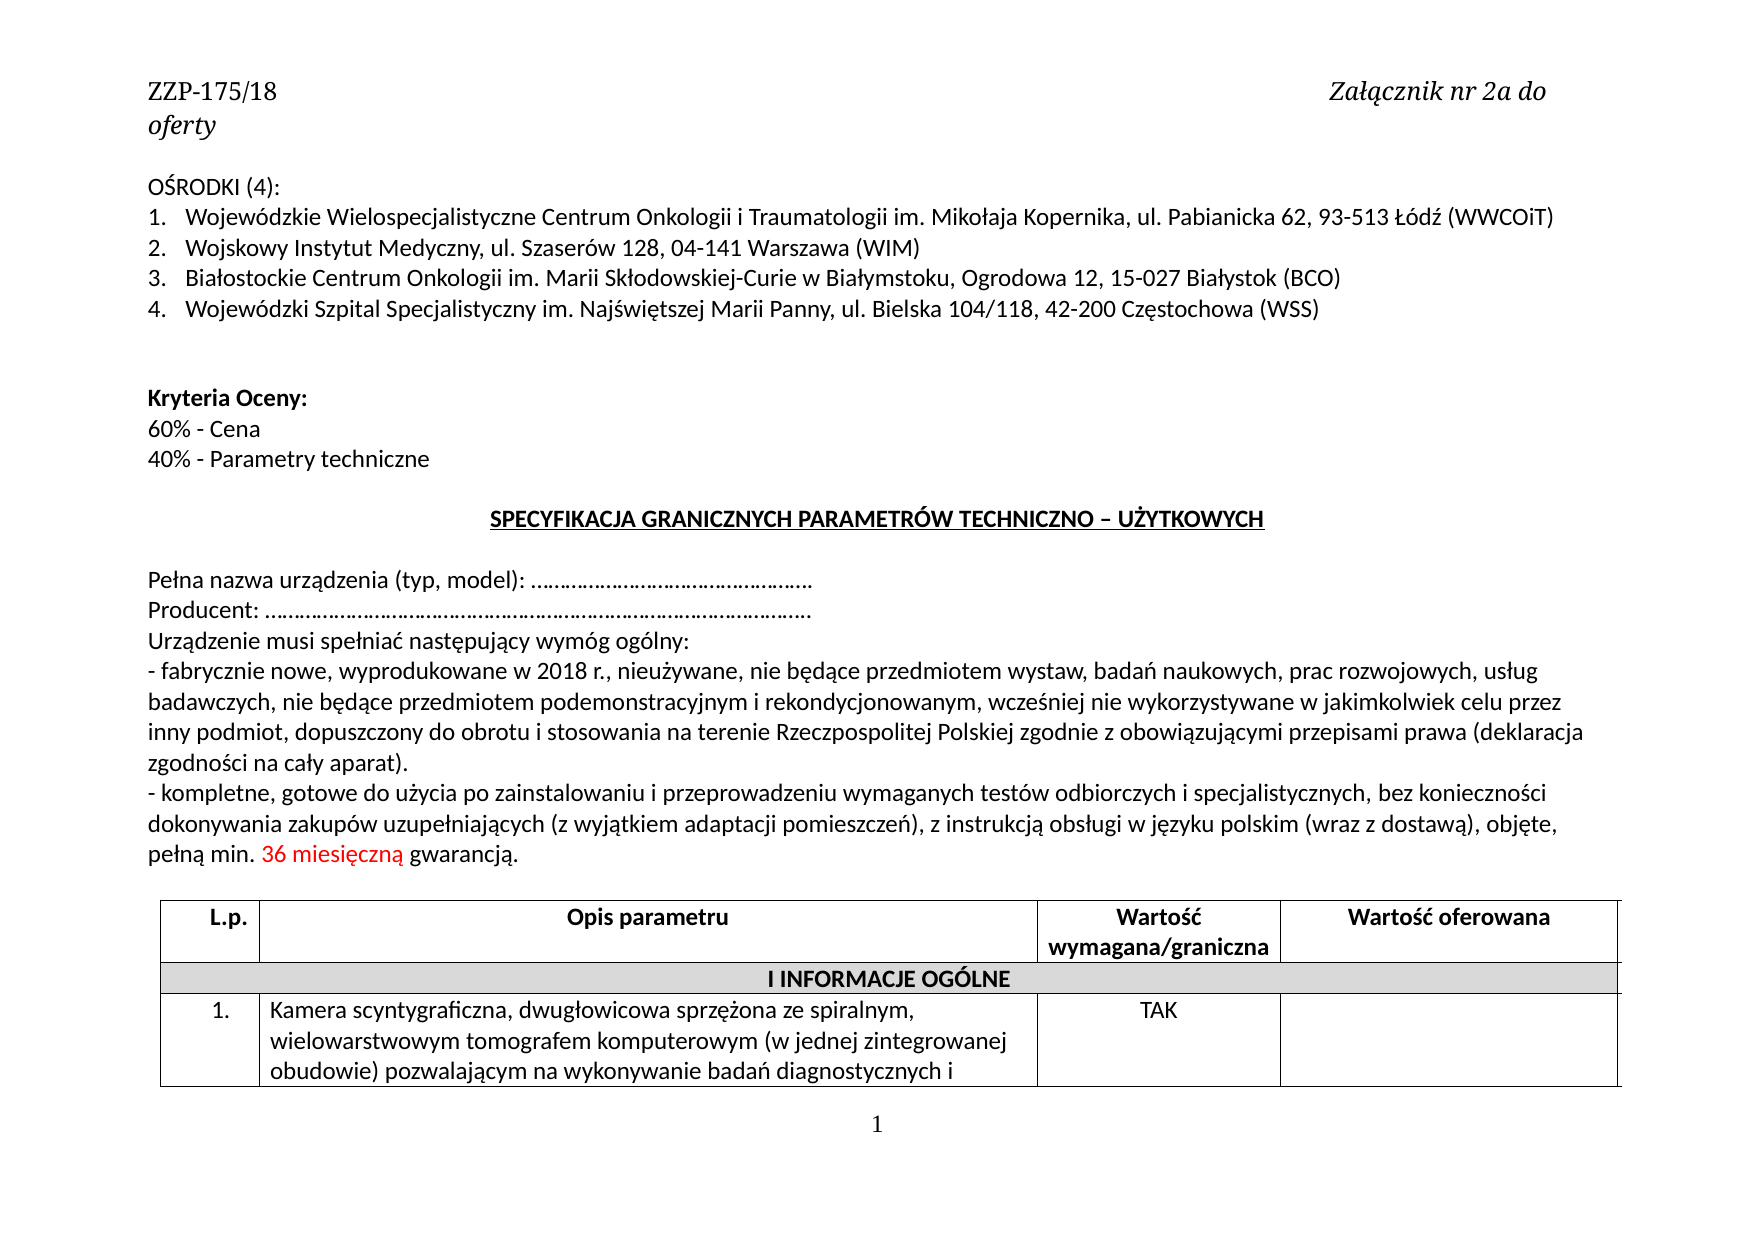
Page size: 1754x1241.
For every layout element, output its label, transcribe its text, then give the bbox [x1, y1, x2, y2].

text Pełna nazwa urządzenia (typ, model): …………………………………………. [148, 564, 1606, 594]
text 60% - Cena [148, 413, 1606, 443]
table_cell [260, 994, 1037, 1086]
list Wojewódzkie Wielospecjalistyczne Centrum Onkologii i Traumatologii im. Mikołaja Kopernika, ul. Pabianicka 62, 93-513 Łódź (WWCOiT) [148, 201, 1606, 232]
table_cell [1281, 994, 1617, 1086]
table_header [1618, 901, 1622, 962]
table_cell [1618, 963, 1622, 993]
text 40% - Parametry techniczne [148, 443, 1606, 474]
list Białostockie Centrum Onkologii im. Marii Skłodowskiej-Curie w Białymstoku, Ogrodowa 12, 15-027 Białystok (BCO) [148, 262, 1606, 293]
text - fabrycznie nowe, wyprodukowane w 2018 r., nieużywane, nie będące przedmiotem wystaw, badań naukowych, prac rozwojowych, usług badawczych, nie będące przedmiotem podemonstracyjnym i rekondycjonowanym, wcześniej nie wykorzystywane w jakimkolwiek celu przez inny podmiot, dopuszczony do obrotu i stosowania na terenie Rzeczpospolitej Polskiej zgodnie z obowiązującymi przepisami prawa (deklaracja zgodności na cały aparat). [148, 655, 1606, 777]
list Wojewódzki Szpital Specjalistyczny im. Najświętszej Marii Panny, ul. Bielska 104/118, 42-200 Częstochowa (WSS) [148, 293, 1606, 323]
text SPECYFIKACJA GRANICZNYCH PARAMETRÓW TECHNICZNO – UŻYTKOWYCH [148, 503, 1606, 533]
table_cell TAK [1038, 994, 1280, 1086]
table_header Wartość wymagana/graniczna [1038, 901, 1280, 962]
text - kompletne, gotowe do użycia po zainstalowaniu i przeprowadzeniu wymaganych testów odbiorczych i specjalistycznych, bez konieczności dokonywania zakupów uzupełniających (z wyjątkiem adaptacji pomieszczeń), z instrukcją obsługi w języku polskim (wraz z dostawą), objęte, pełną min. 36 miesięczną gwarancją. [148, 777, 1606, 869]
list Wojskowy Instytut Medyczny, ul. Szaserów 128, 04-141 Warszawa (WIM) [148, 232, 1606, 262]
table_cell [161, 994, 259, 1086]
table_header L.p. [161, 901, 259, 962]
table_header Wartość oferowana [1281, 901, 1617, 962]
text OŚRODKI (4): [148, 171, 1606, 201]
table_cell I INFORMACJE OGÓLNE [161, 963, 1617, 993]
table_cell [1618, 994, 1622, 1086]
table_header Opis parametru [260, 901, 1037, 962]
text Kryteria Oceny: [148, 382, 1606, 413]
text Urządzenie musi spełniać następujący wymóg ogólny: [148, 625, 1606, 655]
text Producent: ………………………………………………………………………………….. [148, 594, 1606, 625]
